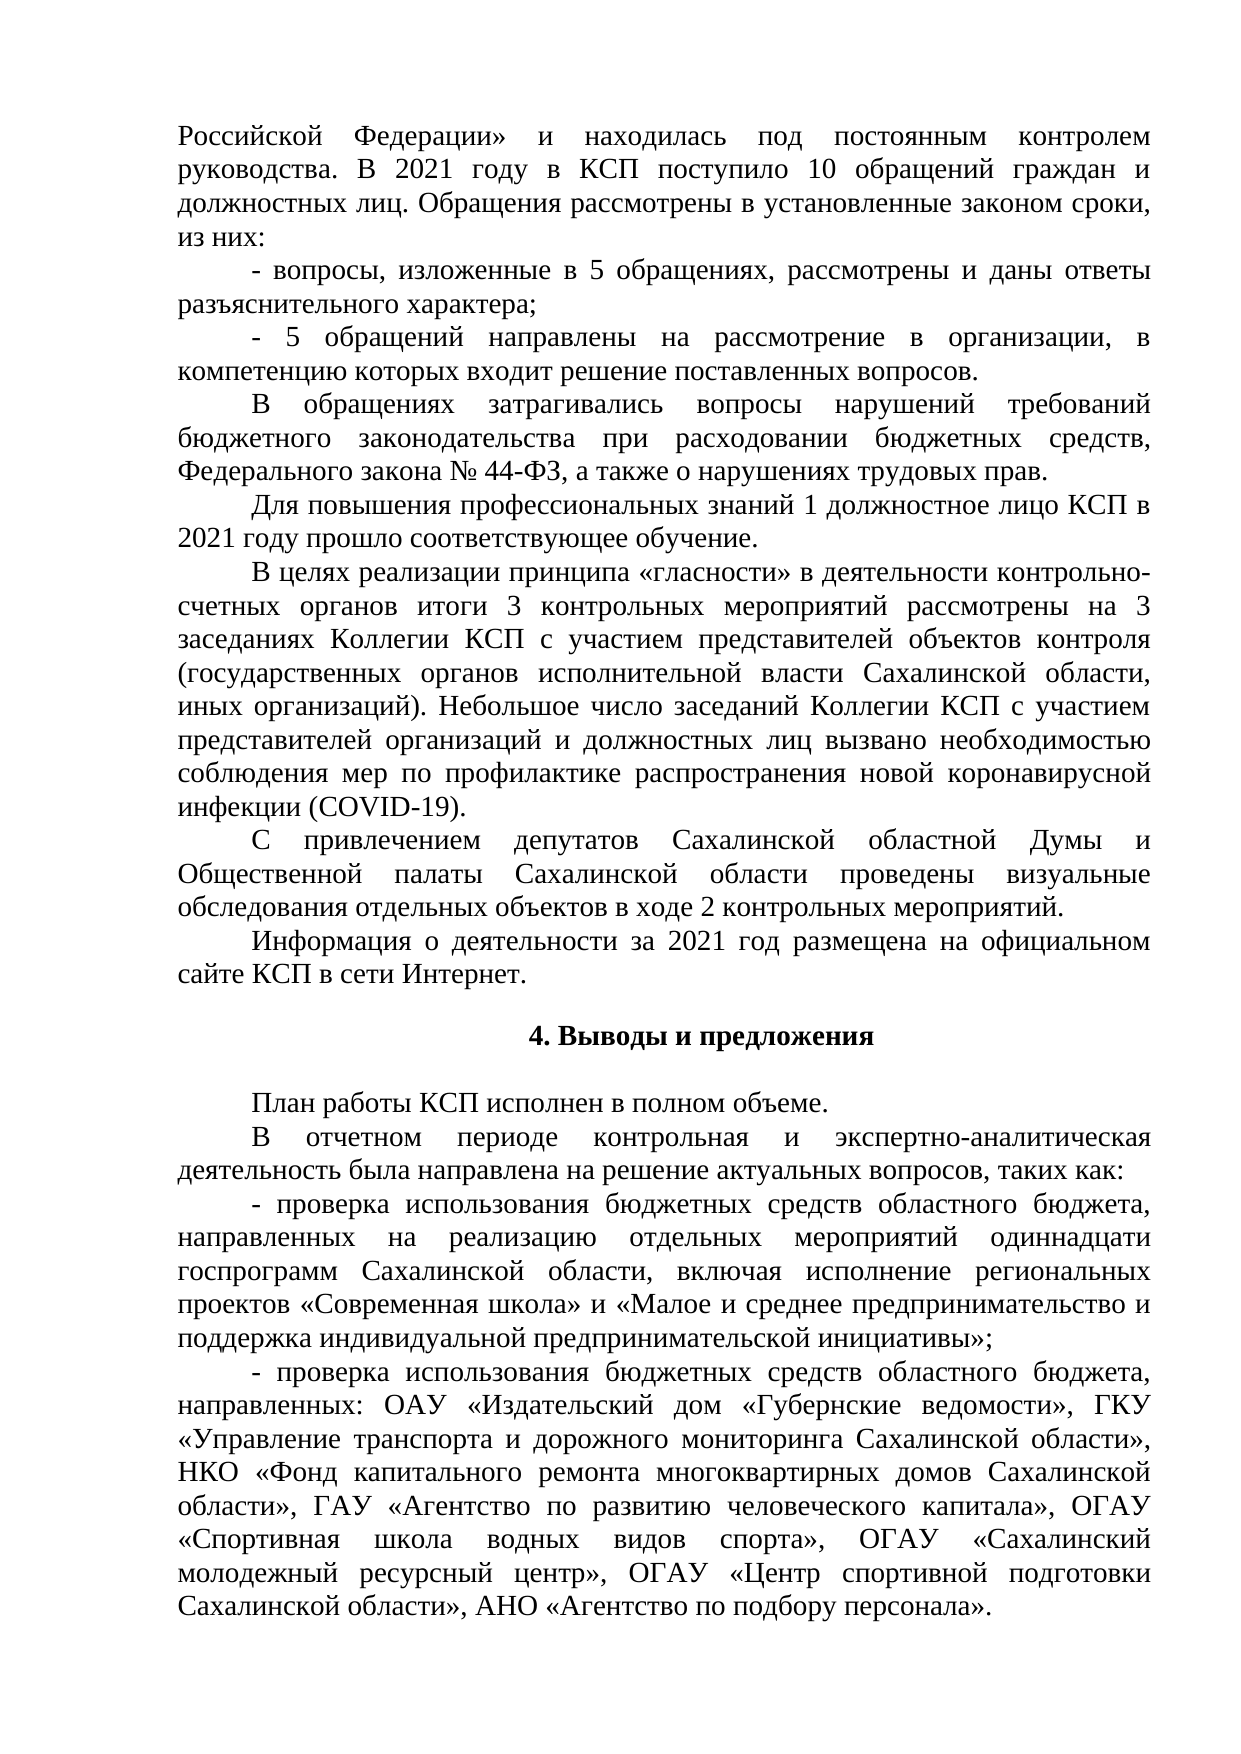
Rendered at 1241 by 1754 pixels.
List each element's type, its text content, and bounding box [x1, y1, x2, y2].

list - проверка использования бюджетных средств областного бюджета, направленных: ОАУ «Издательский дом «Губернские ведомости», ГКУ «Управление транспорта и дорожного мониторинга Сахалинской области», НКО «Фонд капитального ремонта многоквартирных домов Сахалинской области», ГАУ «Агентство по развитию человеческого капитала», ОГАУ «Спортивная школа водных видов спорта», ОГАУ «Сахалинский молодежный ресурсный центр», ОГАУ «Центр спортивной подготовки Сахалинской области», АНО «Агентство по подбору персонала». [177, 1354, 1152, 1622]
text 4. Выводы и предложения [177, 1018, 1152, 1052]
text В отчетном периоде контрольная и экспертно-аналитическая деятельность была направлена на решение актуальных вопросов, таких как: [177, 1119, 1152, 1186]
text - проверка использования бюджетных средств областного бюджета, направленных на реализацию отдельных мероприятий одиннадцати госпрограмм Сахалинской области, включая исполнение региональных проектов «Современная школа» и «Малое и среднее предпринимательство и поддержка индивидуальной предпринимательской инициативы»; [177, 1186, 1152, 1354]
text Для повышения профессиональных знаний 1 должностное лицо КСП в 2021 году прошло соответствующее обучение. [177, 487, 1152, 554]
text Информация о деятельности за 2021 год размещена на официальном сайте КСП в сети Интернет. [177, 923, 1152, 990]
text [177, 118, 1152, 252]
text - 5 обращений направлены на рассмотрение в организации, в компетенцию которых входит решение поставленных вопросов. [177, 319, 1152, 386]
text - вопросы, изложенные в 5 обращениях, рассмотрены и даны ответы разъяснительного характера; [177, 252, 1152, 319]
text План работы КСП исполнен в полном объеме. [177, 1085, 1152, 1119]
text В обращениях затрагивались вопросы нарушений требований бюджетного законодательства при расходовании бюджетных средств, Федерального закона № 44-ФЗ, а также о нарушениях трудовых прав. [177, 386, 1152, 487]
text В целях реализации принципа «гласности» в деятельности контрольно-счетных органов итоги 3 контрольных мероприятий рассмотрены на 3 заседаниях Коллегии КСП с участием представителей объектов контроля (государственных органов исполнительной власти Сахалинской области, иных организаций). Небольшое число заседаний Коллегии КСП с участием представителей организаций и должностных лиц вызвано необходимостью соблюдения мер по профилактике распространения новой коронавирусной инфекции (COVID-19). [177, 554, 1152, 822]
text С привлечением депутатов Сахалинской областной Думы и Общественной палаты Сахалинской области проведены визуальные обследования отдельных объектов в ходе 2 контрольных мероприятий. [177, 822, 1152, 923]
